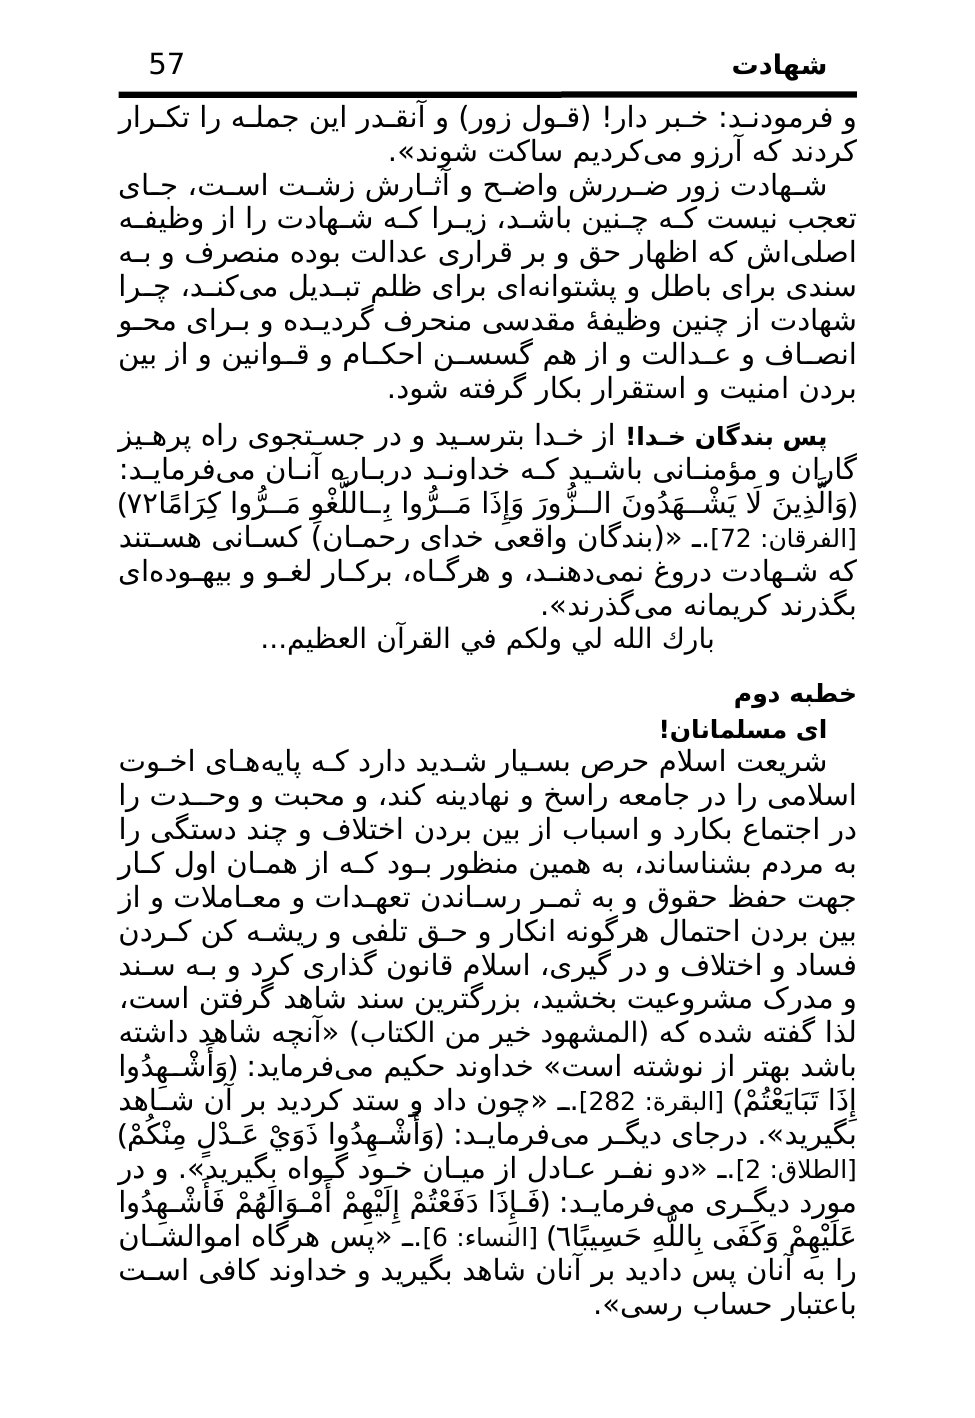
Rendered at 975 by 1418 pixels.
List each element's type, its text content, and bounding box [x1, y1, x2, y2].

text بارك الله لي ولكم في القرآن العظيم... [118, 622, 857, 654]
text شهادت زور ضررش واضح و آثارش زشت است، جاى تعجب نیست که چنین باشد، زیرا که شهادت را از وظیفه اصلى‌اش که اظهار حق و بر قرارى عدالت بوده منصرف و به سندى براى باطل و پشتوانه‌اى براى ظلم تبدیل مى‌کند، چرا شهادت از چنین وظیفۀ مقدسى منحرف گردیده و براى محو انصاف و عدالت و از هم گسسن احکام و قوانین و از بین بردن امنیت و استقرار بکار گرفته شود. [118, 168, 857, 406]
text خطبه دوم [118, 679, 857, 709]
text اى مسلمانان! [118, 715, 857, 744]
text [118, 100, 857, 168]
text شریعت اسلام حرص بسیار شدید دارد که پایه‌هاى اخوت اسلامى را در جامعه راسخ و نهادینه کند، و محبت و وحدت را در اجتماع بکارد و اسباب از بین بردن اختلاف و چند دستگى را به مردم بشناساند، به همین منظور بود که از همان اول کار جهت حفظ حقوق و به ثمر رساندن تعهدات و معاملات و از بین بردن احتمال هرگونه انکار و حق تلفى و ریشه کن کردن فساد و اختلاف و در گیرى، اسلام قانون گذارى کرد و به سند و مدرک مشروعیت بخشید، بزرگترین سند شاهد گرفتن است، لذا گفته شده که (المشهود خير من الكتاب) «آنچه شاهد داشته باشد بهتر از نوشته است» خداوند حکیم مى‌فرماید: ﴿وَأَشْهِدُوا إِذَا تَبَايَعْتُمْ﴾ [البقرة: 282]. «چون داد و ستد کردید بر آن شاهد بگیرید». درجاى دیگر مى‌فرماید: ﴿وَأَشْهِدُوا ذَوَيْ عَدْلٍ مِنْكُمْ﴾ [الطلاق: 2]. «دو نفر عادل از میان خود گواه بگیرید». و در مورد دیگرى مى‌فرماید: ﴿فَإِذَا دَفَعْتُمْ إِلَيْهِمْ أَمْوَالَهُمْ فَأَشْهِدُوا عَلَيْهِمْ وَكَفَى بِاللَّهِ حَسِيبًا٦﴾ [النساء: 6]. «پس هرگاه اموالشان را به آنان پس دادید بر آنان شاهد بگیرید و خداوند کافى است باعتبار حساب رسى». [118, 744, 857, 1321]
text پس بندگان خدا! از خدا بترسید و در جستجوى راه پرهیز گاران و مؤمنانى باشید که خداوند درباره آنان مى‌فرماید: ﴿وَالَّذِينَ لَا يَشْهَدُونَ الزُّورَ وَإِذَا مَرُّوا بِاللَّغْوِ مَرُّوا كِرَامًا٧٢﴾ [الفرقان: 72]. «(بندگان واقعى خداى رحمان) کسانى هستند که شهادت دروغ نمى‌دهند، و هرگاه، برکار لغو و بیهوده‌اى بگذرند کریمانه مى‌گذرند». [118, 418, 857, 622]
